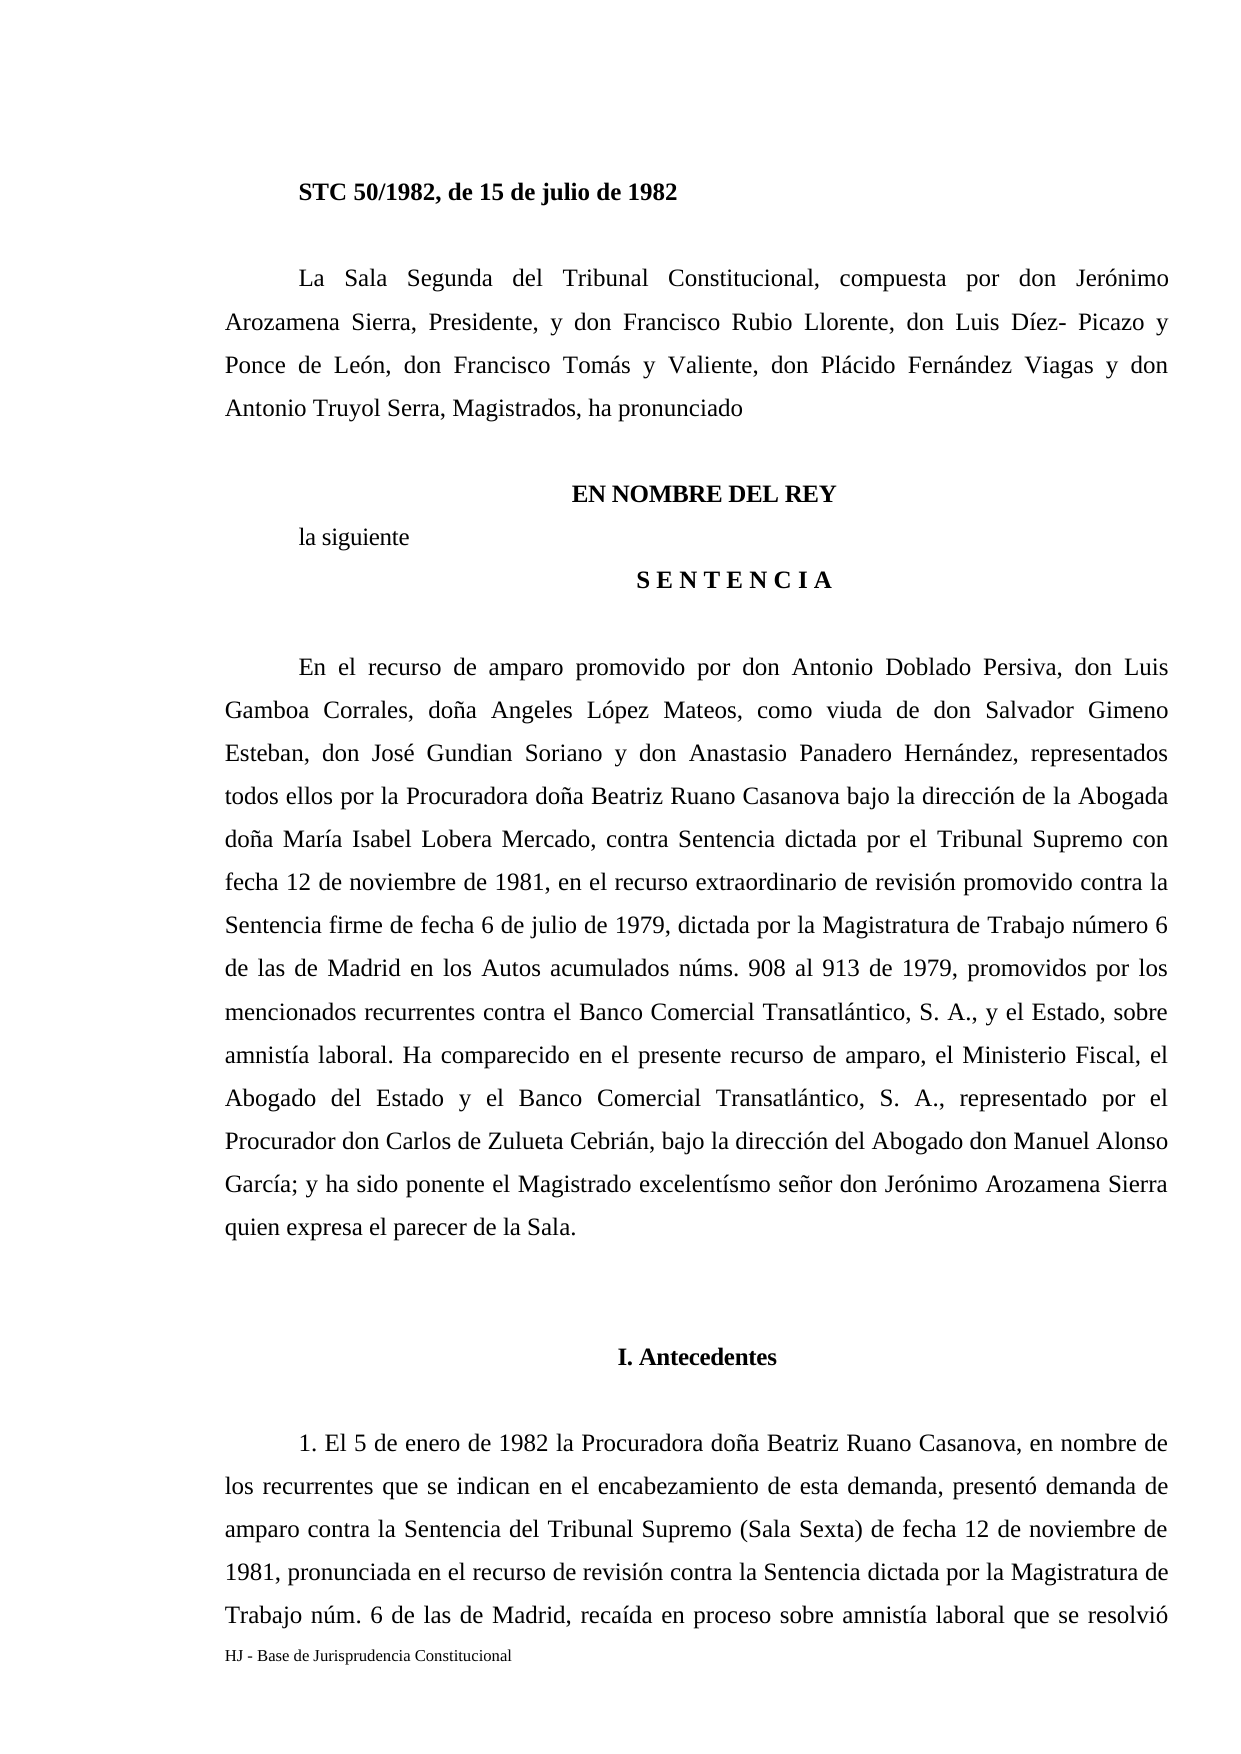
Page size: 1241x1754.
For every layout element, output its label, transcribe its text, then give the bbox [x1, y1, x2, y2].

text I. Antecedentes [224, 1342, 1169, 1370]
text S E N T E N C I A [224, 565, 1169, 594]
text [224, 1428, 1169, 1629]
text STC 50/1982, de 15 de julio de 1982 [224, 177, 1169, 206]
text la siguiente [224, 522, 1110, 551]
text La Sala Segunda del Tribunal Constitucional, compuesta por don Jerónimo Arozamena Sierra, Presidente, y don Francisco Rubio Llorente, don Luis Díez- Picazo y Ponce de León, don Francisco Tomás y Valiente, don Plácido Fernández Viagas y don Antonio Truyol Serra, Magistrados, ha pronunciado [224, 263, 1169, 422]
text En el recurso de amparo promovido por don Antonio Doblado Persiva, don Luis Gamboa Corrales, doña Angeles López Mateos, como viuda de don Salvador Gimeno Esteban, don José Gundian Soriano y don Anastasio Panadero Hernández, representados todos ellos por la Procuradora doña Beatriz Ruano Casanova bajo la dirección de la Abogada doña María Isabel Lobera Mercado, contra Sentencia dictada por el Tribunal Supremo con fecha 12 de noviembre de 1981, en el recurso extraordinario de revisión promovido contra la Sentencia firme de fecha 6 de julio de 1979, dictada por la Magistratura de Trabajo número 6 de las de Madrid en los Autos acumulados núms. 908 al 913 de 1979, promovidos por los mencionados recurrentes contra el Banco Comercial Transatlántico, S. A., y el Estado, sobre amnistía laboral. Ha comparecido en el presente recurso de amparo, el Ministerio Fiscal, el Abogado del Estado y el Banco Comercial Transatlántico, S. A., representado por el Procurador don Carlos de Zulueta Cebrián, bajo la dirección del Abogado don Manuel Alonso García; y ha sido ponente el Magistrado excelentísmo señor don Jerónimo Arozamena Sierra quien expresa el parecer de la Sala. [224, 652, 1169, 1241]
text EN NOMBRE DEL REY [224, 479, 1110, 508]
